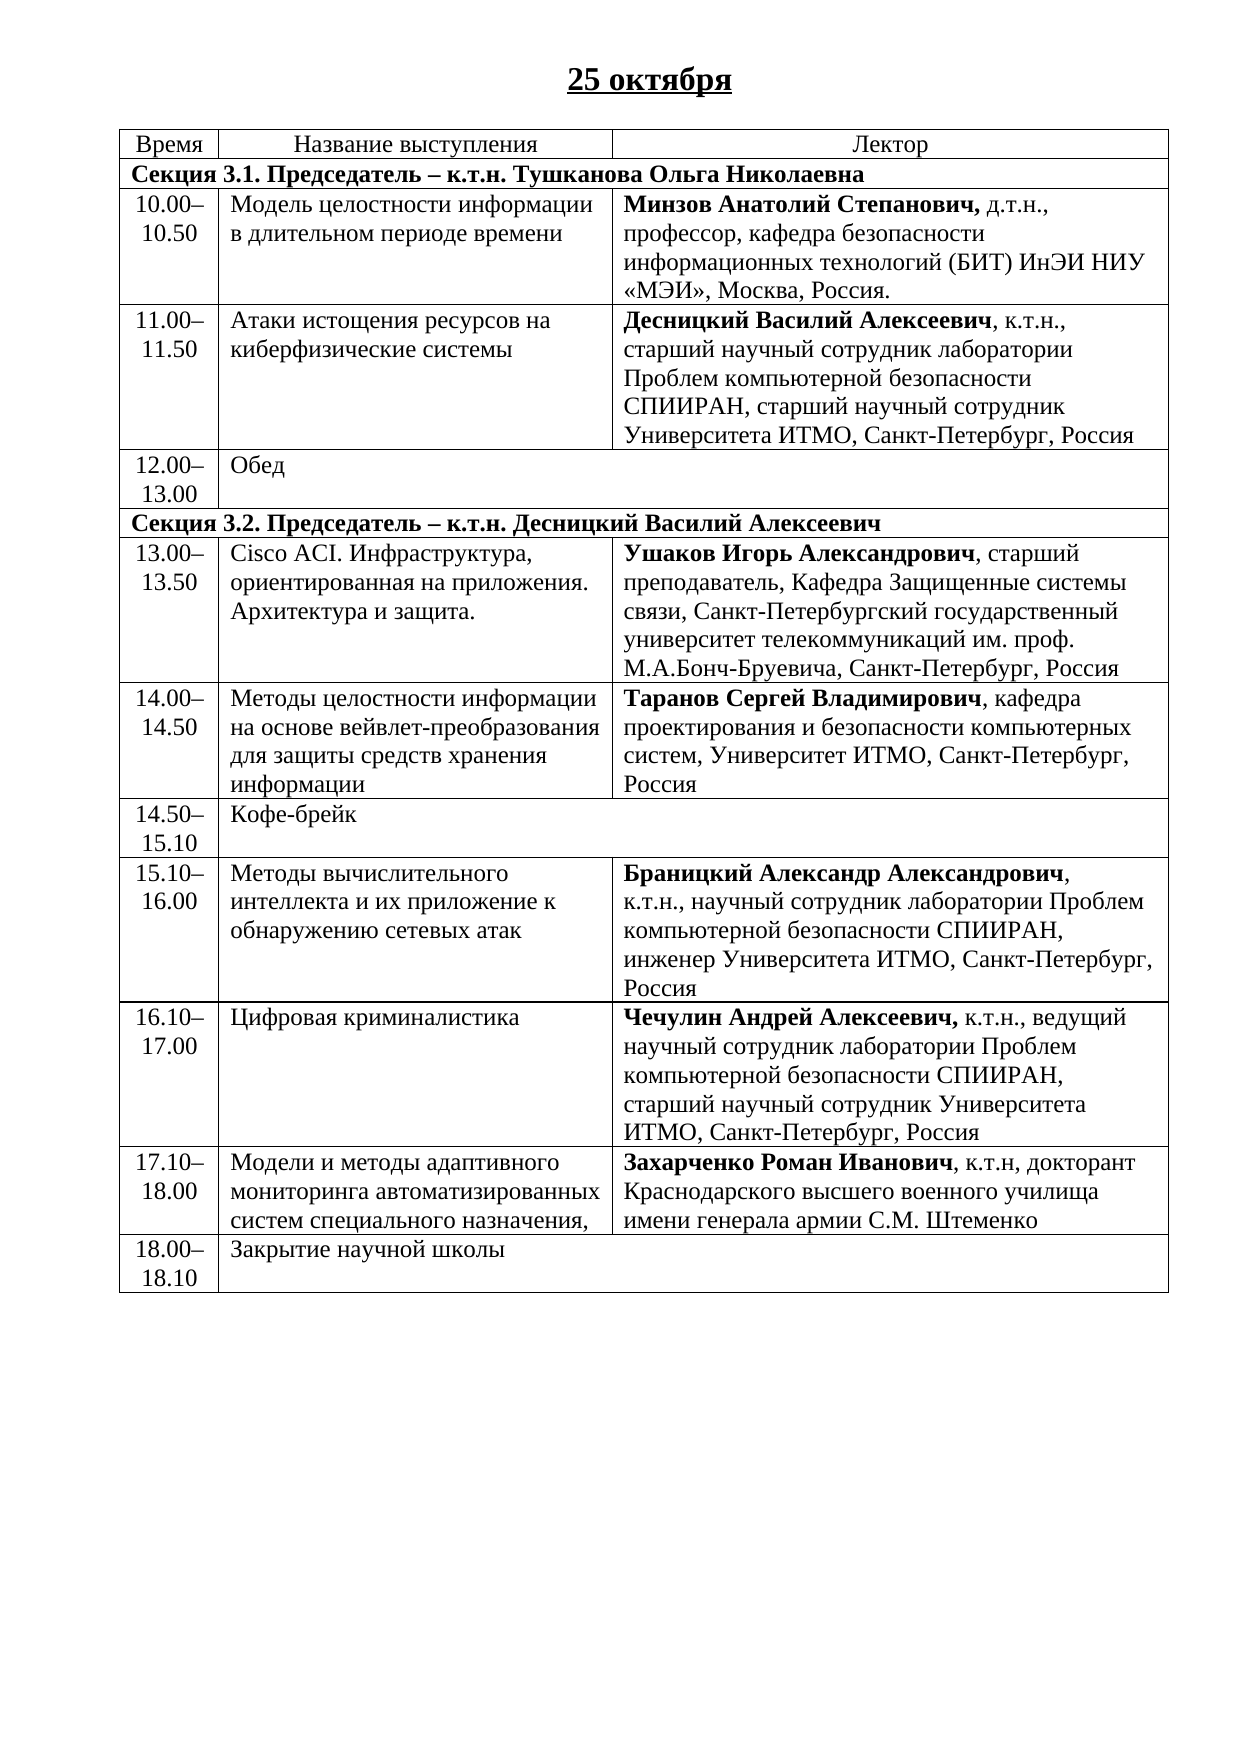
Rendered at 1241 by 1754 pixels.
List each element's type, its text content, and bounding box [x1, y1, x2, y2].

table_cell Модели и методы адаптивного мониторинга автоматизированных систем специального назначения, [219, 1147, 612, 1233]
table_header Лектор [613, 130, 1168, 158]
table_cell Минзов Анатолий Степанович, д.т.н., профессор, кафедра безопасности информационных технологий (БИТ) ИнЭИ НИУ «МЭИ», Москва, Россия. [613, 189, 1168, 304]
table_cell Секция 3.1. Председатель – к.т.н. Тушканова Ольга Николаевна [120, 159, 1168, 188]
table_cell Ушаков Игорь Александрович, старший преподаватель, Кафедра Защищенные системы связи, Санкт-Петербургский государственный университет телекоммуникаций им. проф. М.А.Бонч-Бруевича, Санкт-Петербург, Россия [613, 538, 1168, 682]
table_cell 14.00–14.50 [120, 683, 218, 798]
table_cell Чечулин Андрей Алексеевич, к.т.н., ведущий научный сотрудник лаборатории Проблем компьютерной безопасности СПИИРАН, старший научный сотрудник Университета ИТМО, Санкт-Петербург, Россия [613, 1003, 1168, 1146]
table_cell 11.00–11.50 [120, 305, 218, 449]
table_cell Цифровая криминалистика [219, 1003, 612, 1146]
table_header Время [120, 130, 218, 158]
text 25 октября [142, 59, 1157, 97]
table_cell Методы целостности информации на основе вейвлет-преобразования для защиты средств хранения информации [219, 683, 612, 798]
table_cell 13.00–13.50 [120, 538, 218, 682]
table_cell Обед [219, 450, 1168, 507]
table_cell Модель целостности информации в длительном периоде времени [219, 189, 612, 304]
table_cell 14.50–15.10 [120, 799, 218, 857]
table_cell 18.00–18.10 [120, 1235, 218, 1292]
table_cell Атаки истощения ресурсов на киберфизические системы [219, 305, 612, 449]
table_cell Cisco ACI. Инфраструктура, ориентированная на приложения. Архитектура и защита. [219, 538, 612, 682]
table_cell Секция 3.2. Председатель – к.т.н. Десницкий Василий Алексеевич [120, 509, 1168, 537]
table_cell 10.00–10.50 [120, 189, 218, 304]
table_cell 17.10–18.00 [120, 1147, 218, 1233]
table_cell 12.00–13.00 [120, 450, 218, 507]
table_cell Десницкий Василий Алексеевич, к.т.н., старший научный сотрудник лаборатории Проблем компьютерной безопасности СПИИРАН, старший научный сотрудник Университета ИТМО, Санкт-Петербург, Россия [613, 305, 1168, 449]
table_cell Браницкий Александр Александрович, к.т.н., научный сотрудник лаборатории Проблем компьютерной безопасности СПИИРАН, инженер Университета ИТМО, Санкт-Петербург, Россия [613, 858, 1168, 1001]
table_cell Закрытие научной школы [219, 1235, 1168, 1292]
table_cell Захарченко Роман Иванович, к.т.н, докторант Краснодарского высшего военного училища имени генерала армии С.М. Штеменко [613, 1147, 1168, 1233]
table_cell 15.10–16.00 [120, 858, 218, 1001]
table_cell Кофе-брейк [219, 799, 1168, 857]
table_cell Методы вычислительного интеллекта и их приложение к обнаружению сетевых атак [219, 858, 612, 1001]
table_header Название выступления [219, 130, 612, 158]
table_cell Таранов Сергей Владимирович, кафедра проектирования и безопасности компьютерных систем, Университет ИТМО, Санкт-Петербург, Россия [613, 683, 1168, 798]
table_cell 16.10–17.00 [120, 1003, 218, 1146]
